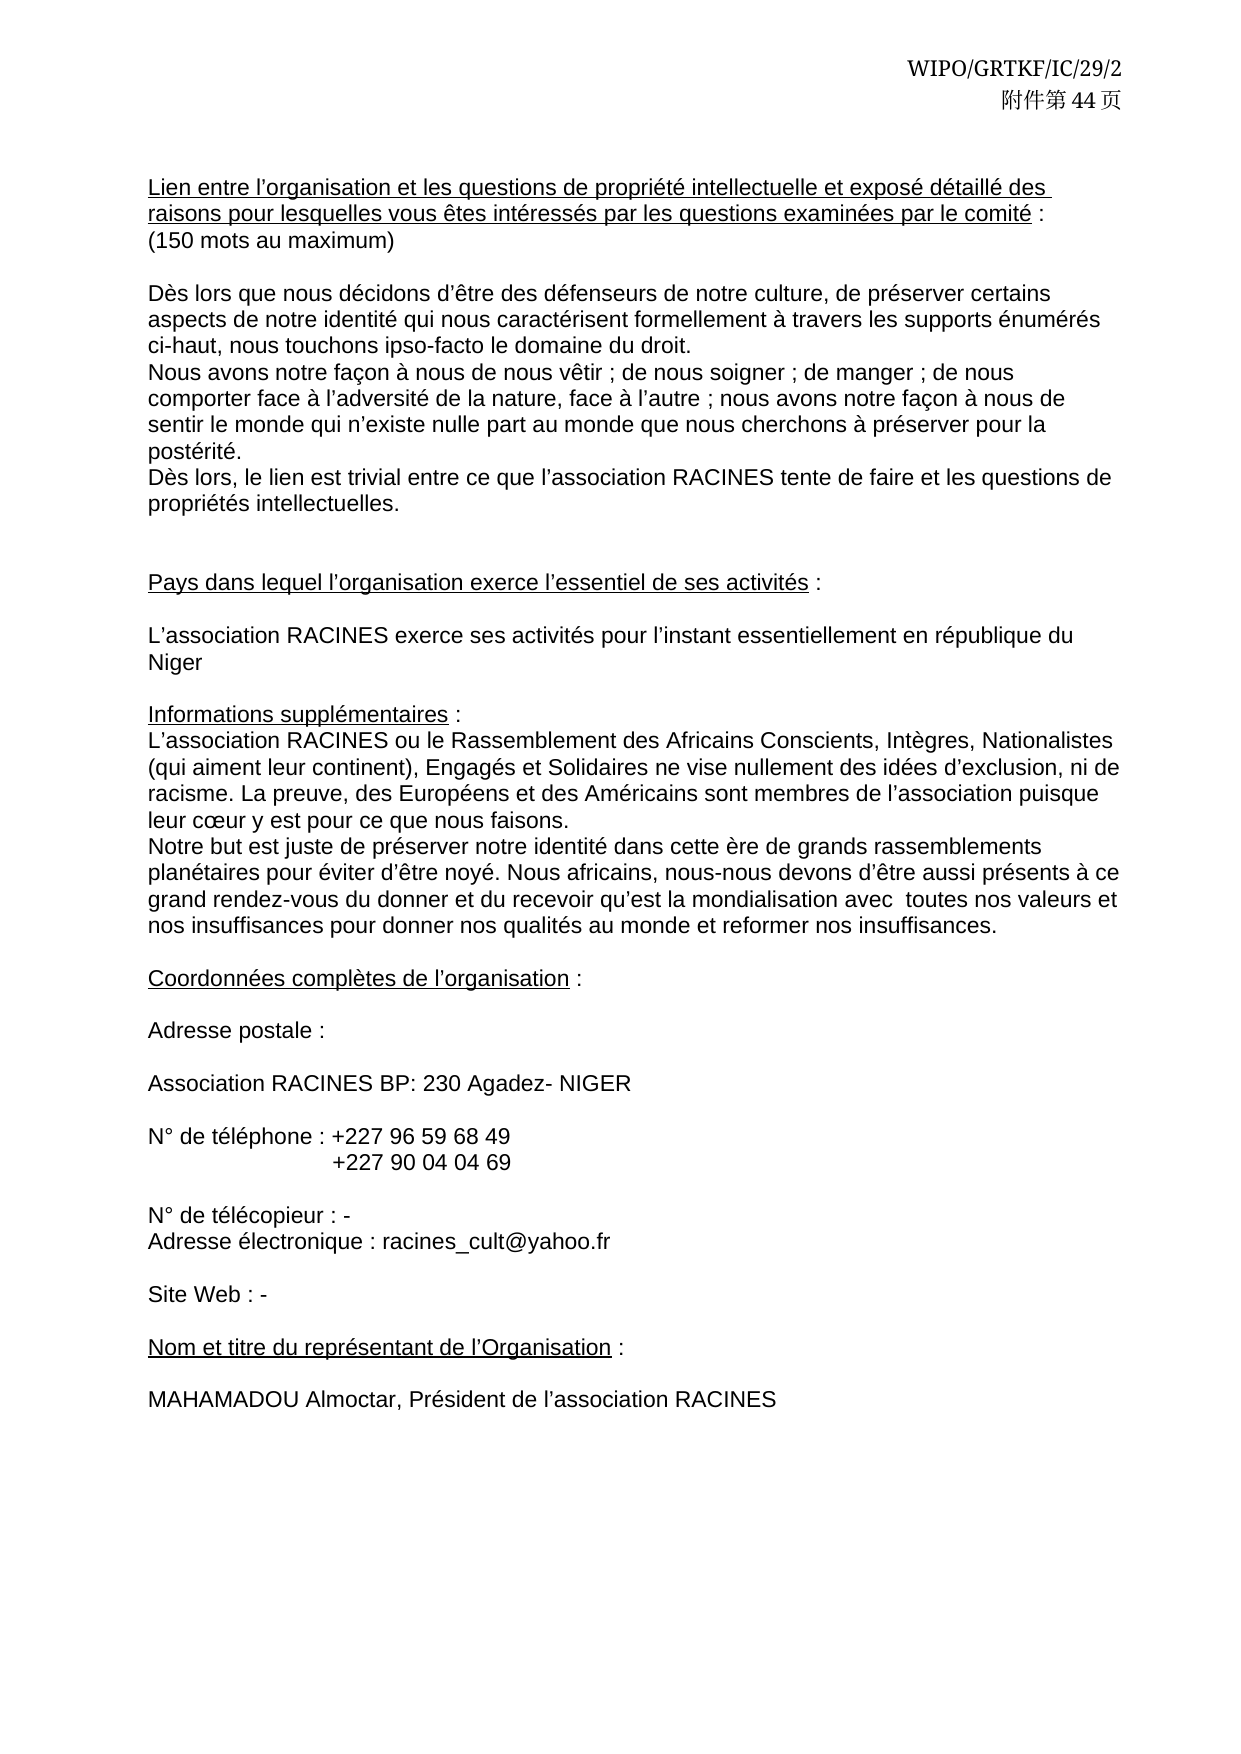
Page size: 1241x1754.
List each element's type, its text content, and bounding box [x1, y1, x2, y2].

text L’association RACINES ou le Rassemblement des Africains Conscients, Intègres, Nationalistes (qui aiment leur continent), Engagés et Solidaires ne vise nullement des idées d’exclusion, ni de racisme. La preuve, des Européens et des Américains sont membres de l’association puisque leur cœur y est pour ce que nous faisons. [148, 727, 1122, 833]
text (150 mots au maximum) [148, 227, 1122, 253]
text Adresse postale : [148, 1017, 1122, 1044]
text L’association RACINES exerce ses activités pour l’instant essentiellement en république du Niger [148, 622, 1122, 675]
text +227 90 04 04 69 [148, 1149, 1122, 1176]
text Nom et titre du représentant de l’Organisation : [148, 1334, 1122, 1360]
text N° de téléphone : +227 96 59 68 49 [148, 1123, 1122, 1149]
text Lien entre l’organisation et les questions de propriété intellectuelle et exposé détaillé des raisons pour lesquelles vous êtes intéressés par les questions examinées par le comité : [148, 174, 1122, 227]
text N° de télécopieur : - [148, 1202, 1122, 1228]
text Site Web : - [148, 1281, 1122, 1307]
text Adresse électronique : racines_cult@yahoo.fr [148, 1228, 1122, 1254]
text Dès lors, le lien est trivial entre ce que l’association RACINES tente de faire et les questions de propriétés intellectuelles. [148, 464, 1122, 517]
text Coordonnées complètes de l’organisation : [148, 965, 1122, 991]
text MAHAMADOU Almoctar, Président de l’association RACINES [148, 1386, 1122, 1413]
text Notre but est juste de préserver notre identité dans cette ère de grands rassemblements planétaires pour éviter d’être noyé. Nous africains, nous-nous devons d’être aussi présents à ce grand rendez-vous du donner et du recevoir qu’est la mondialisation avec toutes nos valeurs et nos insuffisances pour donner nos qualités au monde et reformer nos insuffisances. [148, 833, 1122, 938]
text Informations supplémentaires : [148, 701, 1122, 727]
text Dès lors que nous décidons d’être des défenseurs de notre culture, de préserver certains aspects de notre identité qui nous caractérisent formellement à travers les supports énumérés ci-haut, nous touchons ipso-facto le domaine du droit. [148, 279, 1122, 358]
text Pays dans lequel l’organisation exerce l’essentiel de ses activités : [148, 569, 1122, 596]
text Association RACINES BP: 230 Agadez- NIGER [148, 1070, 1122, 1096]
text Nous avons notre façon à nous de nous vêtir ; de nous soigner ; de manger ; de nous comporter face à l’adversité de la nature, face à l’autre ; nous avons notre façon à nous de sentir le monde qui n’existe nulle part au monde que nous cherchons à préserver pour la postérité. [148, 358, 1122, 464]
